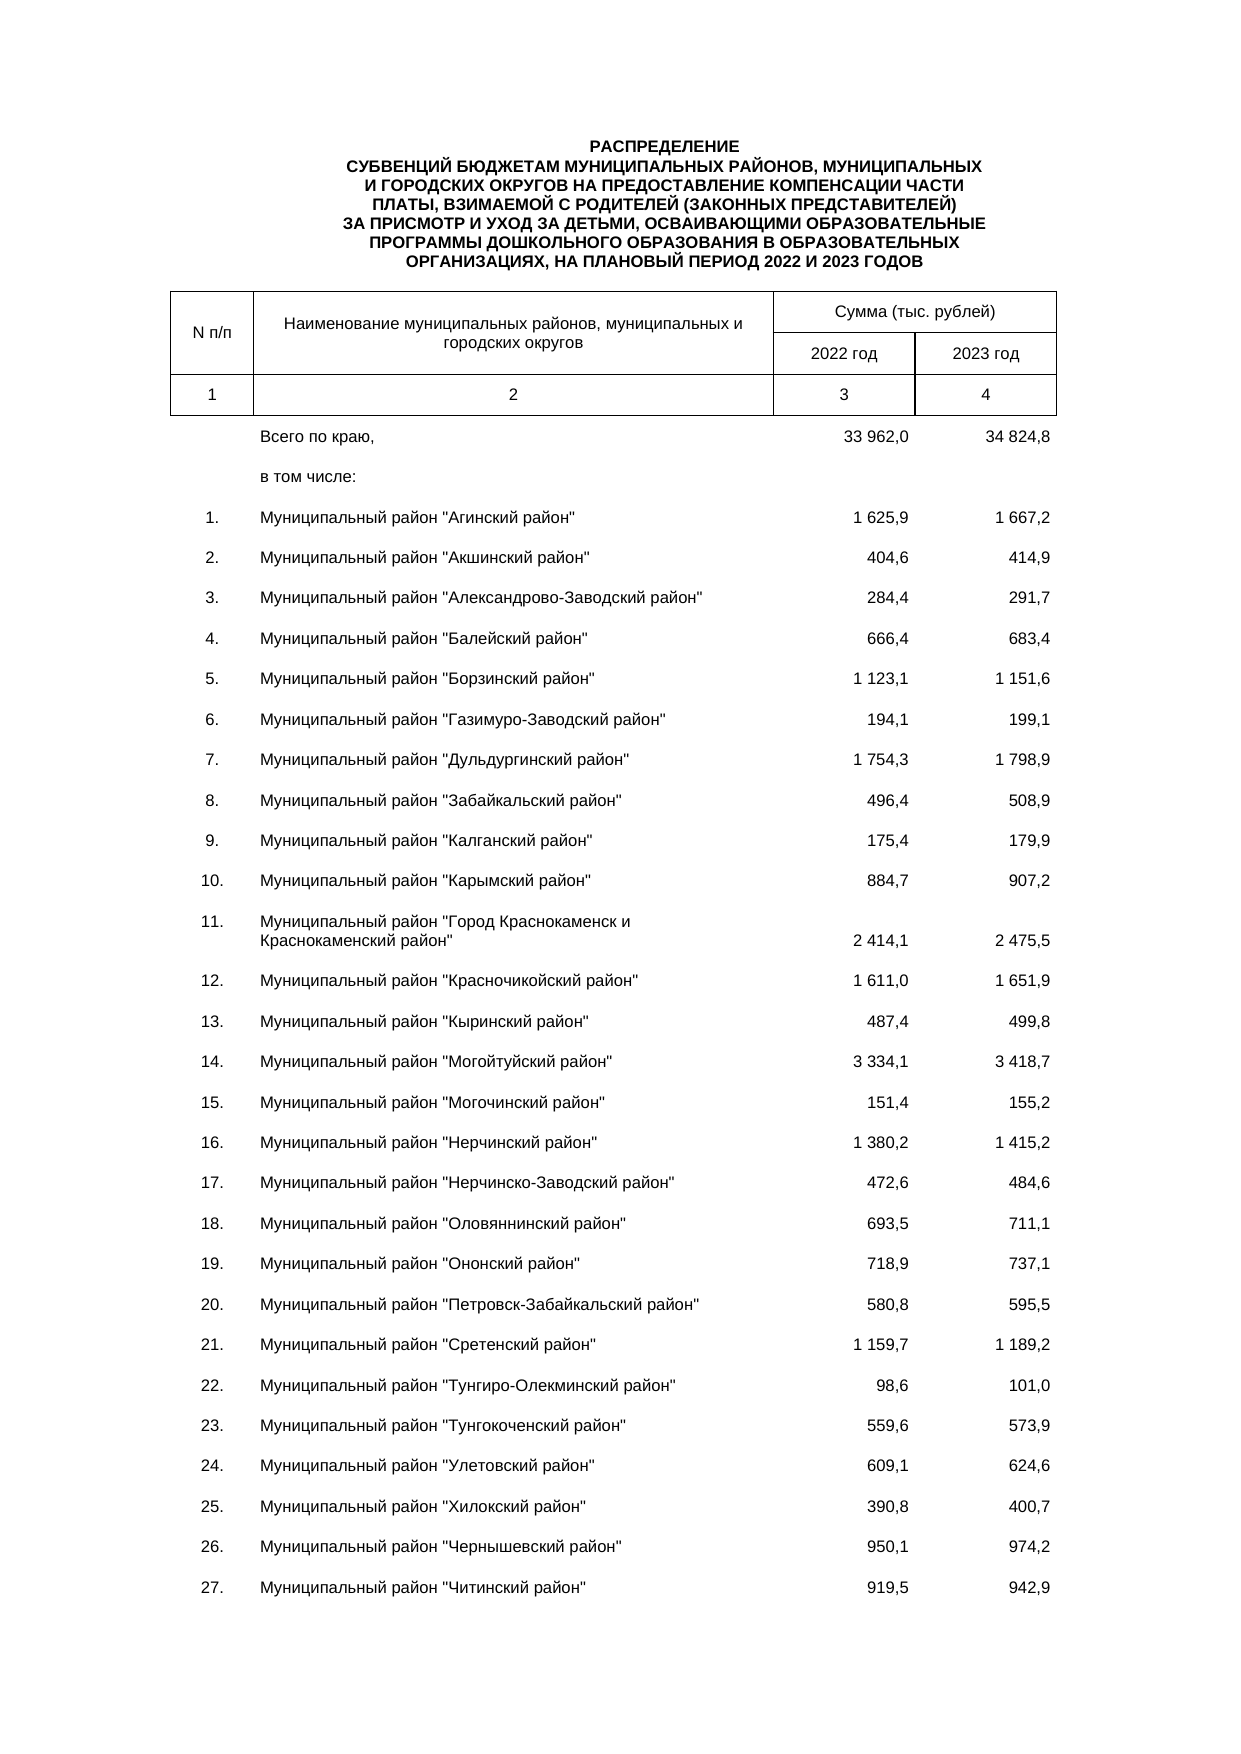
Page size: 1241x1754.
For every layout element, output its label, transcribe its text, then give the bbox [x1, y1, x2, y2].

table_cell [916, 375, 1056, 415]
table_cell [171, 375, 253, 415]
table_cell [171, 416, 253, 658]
text СУБВЕНЦИЙ БЮДЖЕТАМ МУНИЦИПАЛЬНЫХ РАЙОНОВ, МУНИЦИПАЛЬНЫХ [177, 156, 1152, 176]
text ПРОГРАММЫ ДОШКОЛЬНОГО ОБРАЗОВАНИЯ В ОБРАЗОВАТЕЛЬНЫХ [177, 233, 1152, 252]
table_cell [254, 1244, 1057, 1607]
text ОРГАНИЗАЦИЯХ, НА ПЛАНОВЫЙ ПЕРИОД 2022 И 2023 ГОДОВ [177, 252, 1152, 271]
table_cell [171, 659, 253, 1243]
text ЗА ПРИСМОТР И УХОД ЗА ДЕТЬМИ, ОСВАИВАЮЩИМИ ОБРАЗОВАТЕЛЬНЫЕ [177, 214, 1152, 233]
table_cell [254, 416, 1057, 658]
text РАСПРЕДЕЛЕНИЕ [177, 137, 1152, 156]
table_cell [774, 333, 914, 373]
text ПЛАТЫ, ВЗИМАЕМОЙ С РОДИТЕЛЕЙ (ЗАКОННЫХ ПРЕДСТАВИТЕЛЕЙ) [177, 195, 1152, 214]
text И ГОРОДСКИХ ОКРУГОВ НА ПРЕДОСТАВЛЕНИЕ КОМПЕНСАЦИИ ЧАСТИ [177, 176, 1152, 195]
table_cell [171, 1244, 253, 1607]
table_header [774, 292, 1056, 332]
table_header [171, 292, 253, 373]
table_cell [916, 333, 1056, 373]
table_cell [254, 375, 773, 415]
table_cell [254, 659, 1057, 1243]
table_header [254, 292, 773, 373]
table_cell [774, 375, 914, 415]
